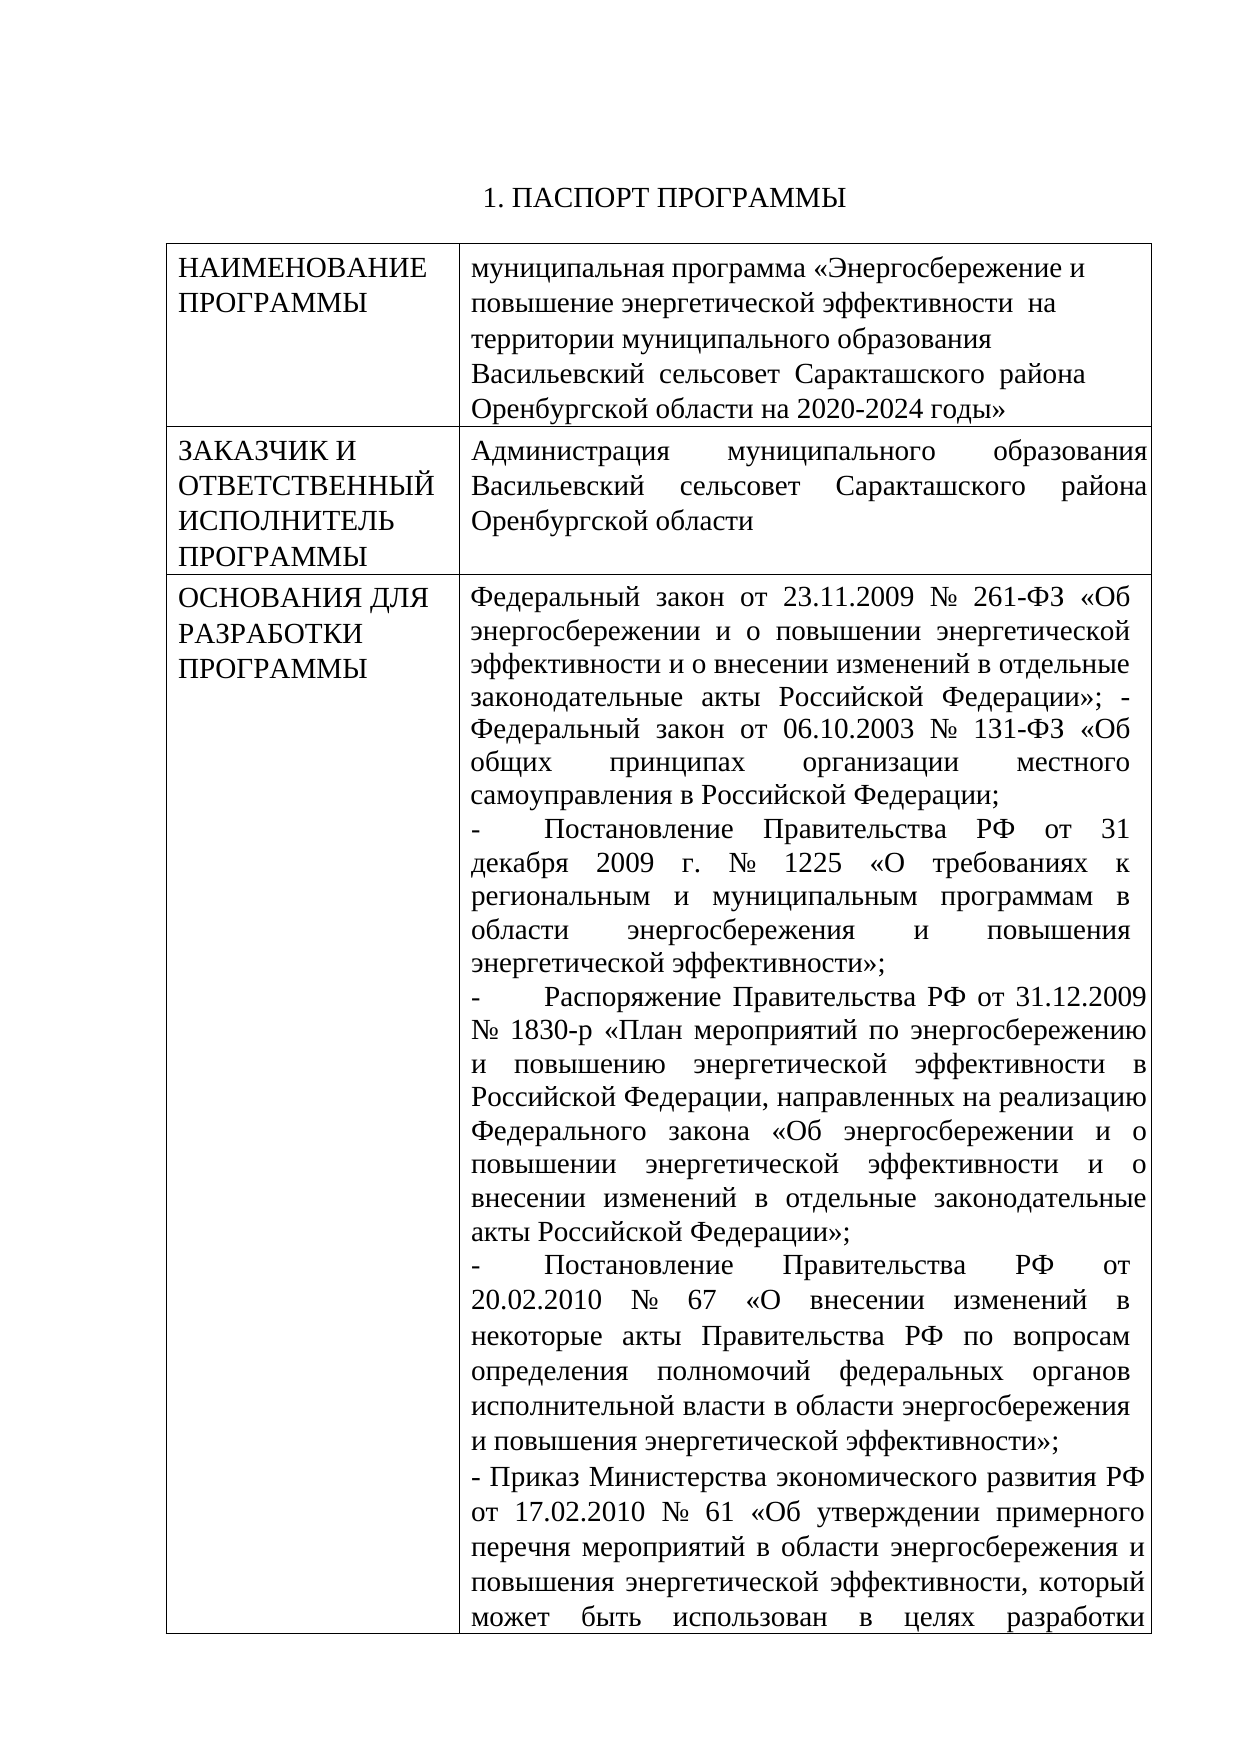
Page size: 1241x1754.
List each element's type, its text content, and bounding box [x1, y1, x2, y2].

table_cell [460, 575, 1151, 1633]
table_cell ЗАКАЗЧИК И ОТВЕТСТВЕННЫЙ ИСПОЛНИТЕЛЬ ПРОГРАММЫ [167, 427, 459, 573]
table_header НАИМЕНОВАНИЕ ПРОГРАММЫ [167, 244, 459, 426]
table_header муниципальная программа «Энергосбережение и повышение энергетической эффективности на территории муниципального образования Васильевский сельсовет Саракташского района Оренбургской области на 2020-2024 годы» [460, 244, 1151, 426]
table_cell Администрация муниципального образования Васильевский сельсовет Саракташского района Оренбургской области [460, 427, 1151, 573]
text 1. ПАСПОРТ ПРОГРАММЫ [177, 180, 1152, 214]
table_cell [167, 575, 459, 1633]
